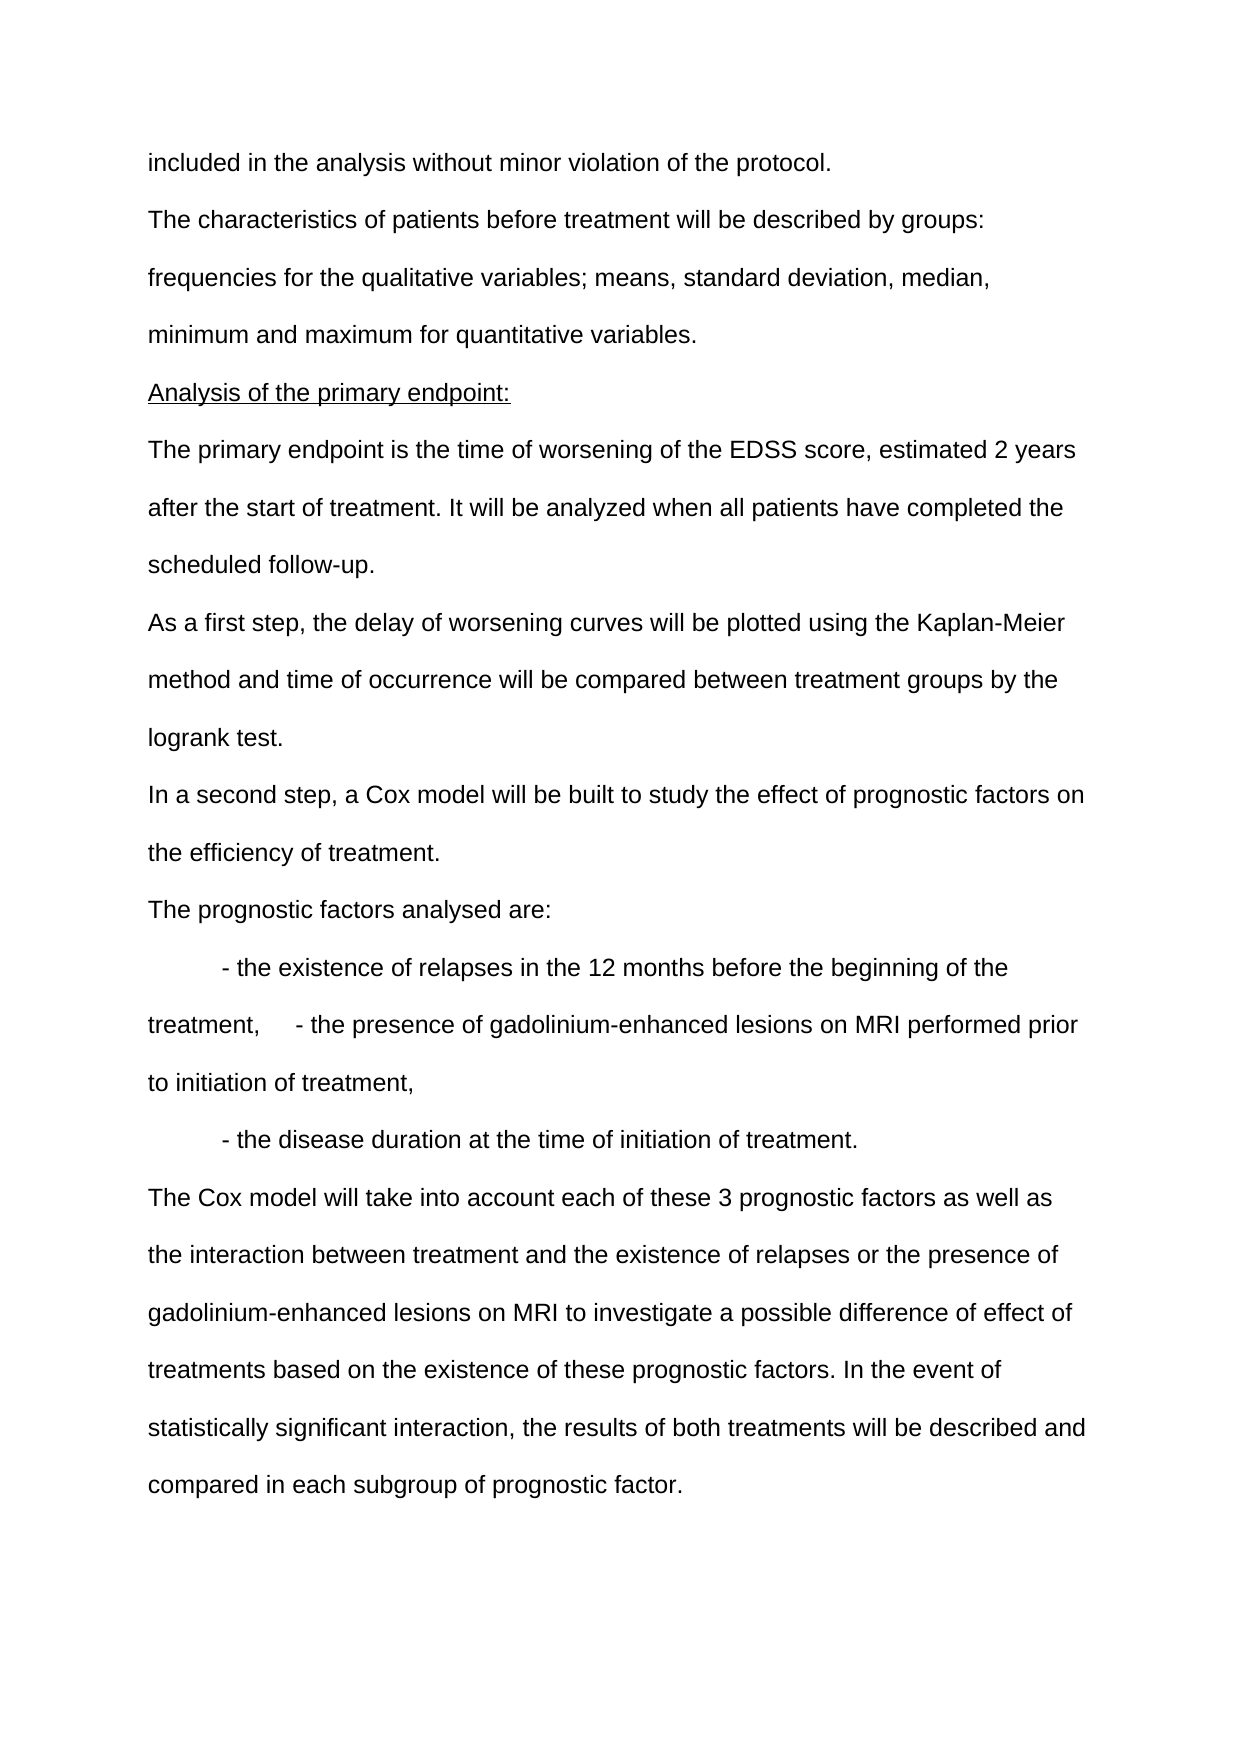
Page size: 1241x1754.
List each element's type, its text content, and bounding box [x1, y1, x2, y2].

text Analysis of the primary endpoint: The primary endpoint is the time of worsening of the EDSS score, estimated 2 years after the start of treatment. It will be analyzed when all patients have completed the scheduled follow-up. [148, 378, 1093, 579]
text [148, 148, 1093, 349]
text In a second step, a Cox model will be built to study the effect of prognostic factors on the efficiency of treatment. [148, 780, 1093, 866]
text As a first step, the delay of worsening curves will be plotted using the Kaplan-Meier method and time of occurrence will be compared between treatment groups by the logrank test. [148, 608, 1093, 751]
text The prognostic factors analysed are: - the existence of relapses in the 12 months before the beginning of the treatment, - the presence of gadolinium-enhanced lesions on MRI performed prior to initiation of treatment, - the disease duration at the time of initiation of treatment. The Cox model will take into account each of these 3 prognostic factors as well as the interaction between treatment and the existence of relapses or the presence of gadolinium-enhanced lesions on MRI to investigate a possible difference of effect of treatments based on the existence of these prognostic factors. In the event of statistically significant interaction, the results of both treatments will be described and compared in each subgroup of prognostic factor. [148, 895, 1093, 1499]
